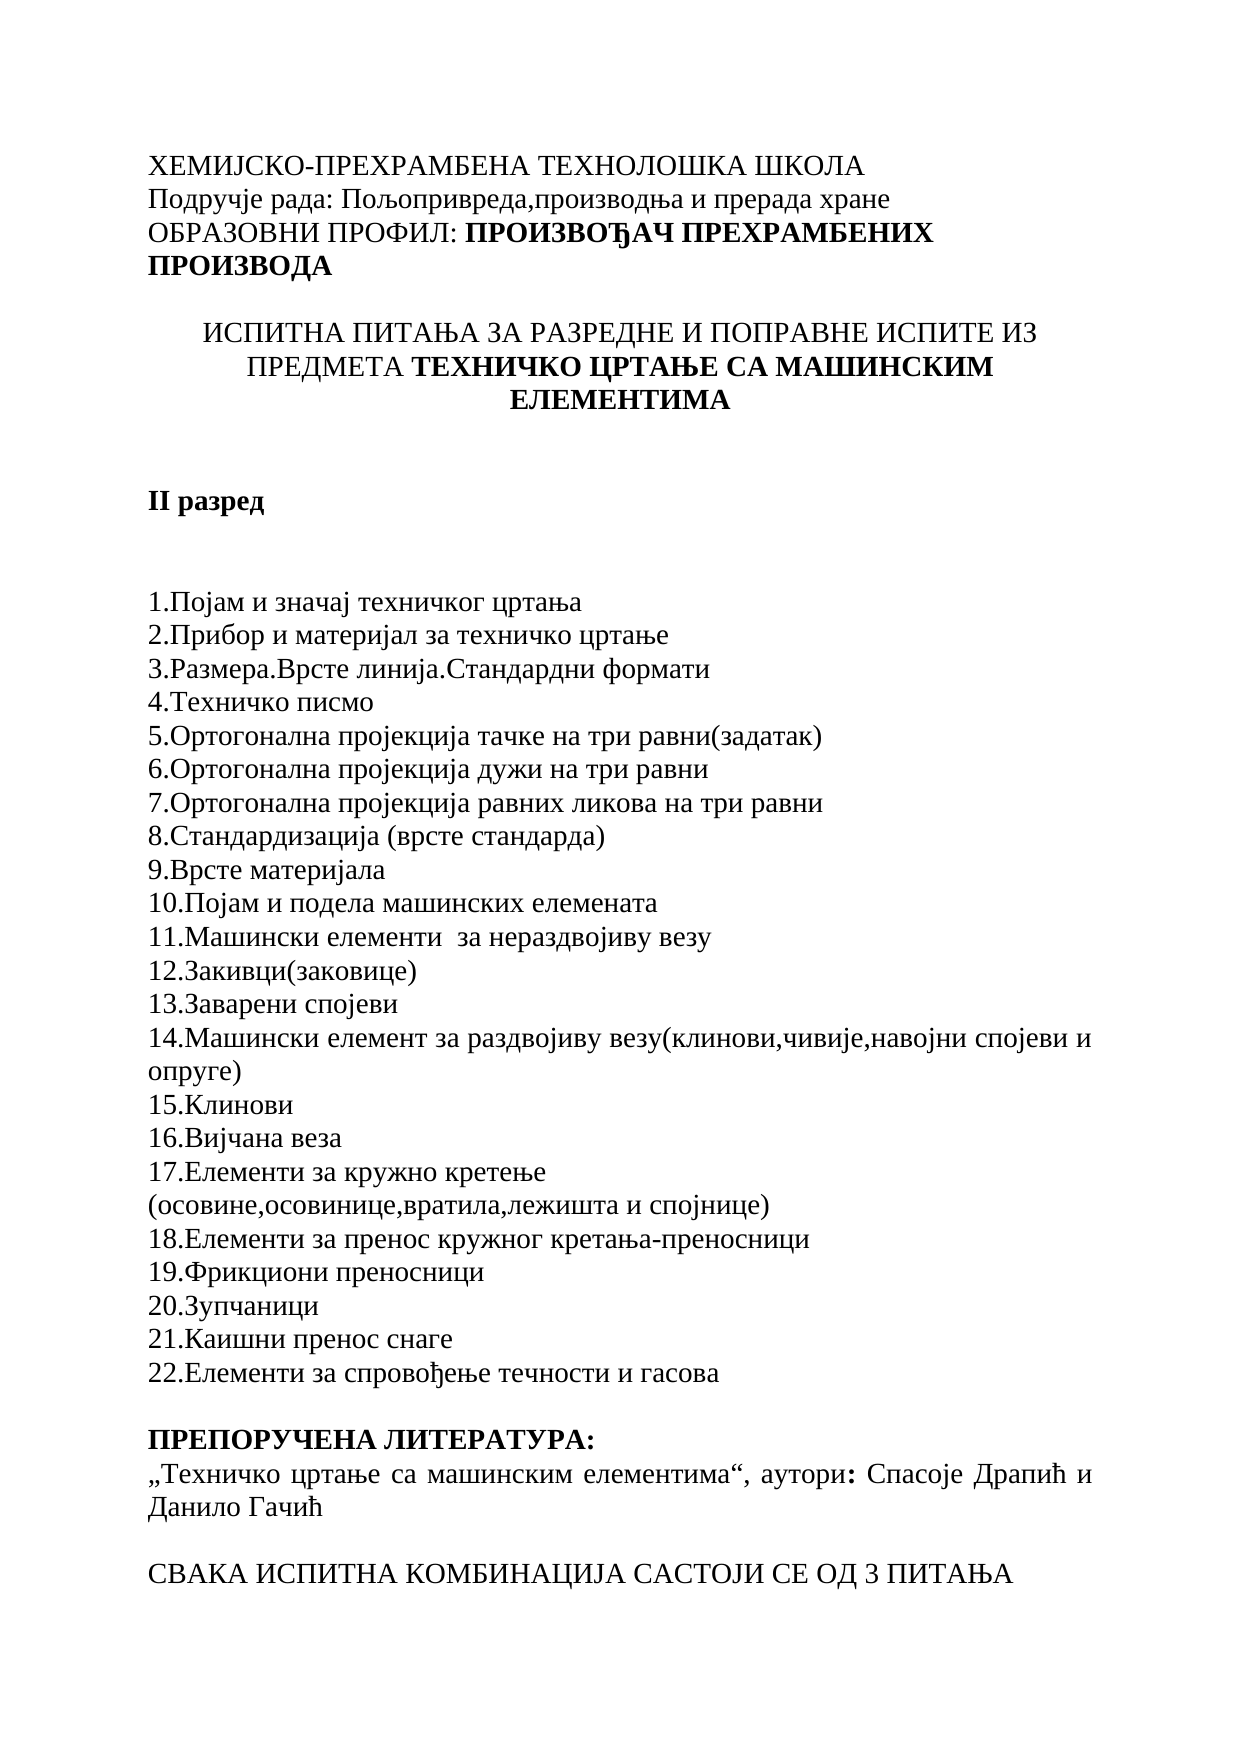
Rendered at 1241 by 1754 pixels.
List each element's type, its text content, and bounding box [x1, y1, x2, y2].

text ХЕМИЈСКО-ПРЕХРАМБЕНА ТЕХНОЛОШКА ШКОЛА [148, 148, 1093, 181]
text Подручје рада: Пољопривреда,производња и прерада хране [148, 181, 1093, 215]
text СВАКА ИСПИТНА КОМБИНАЦИЈА САСТОЈИ СЕ ОД 3 ПИТАЊА [148, 1556, 1093, 1590]
text 12.Закивци(заковице) [148, 953, 1093, 986]
text 3.Размера.Врсте линија.Стандардни формати [148, 651, 1093, 684]
text 10.Појам и подела машинских елемената [148, 886, 1093, 919]
text 9.Врсте материјала [148, 852, 1093, 886]
text 20.Зупчаници [148, 1288, 1093, 1322]
text 2.Прибор и материјал за техничко цртање [148, 617, 1093, 651]
text 15.Клинови [148, 1087, 1093, 1120]
text 18.Елементи за пренос кружног кретања-преносници [148, 1221, 1093, 1254]
text 14.Машински елемент за раздвојиву везу(клинови,чивије,навојни спојеви и опруге) [148, 1020, 1093, 1087]
text II разред [148, 483, 1093, 517]
text 7.Ортогонална пројекција равних ликова на три равни [148, 785, 1093, 818]
text 6.Ортогонална пројекција дужи на три равни [148, 751, 1093, 785]
text 21.Каишни пренос снаге [148, 1322, 1093, 1355]
text 11.Машински елементи за нераздвојиву везу [148, 919, 1093, 953]
text 19.Фрикциони преносници [148, 1254, 1093, 1288]
text 5.Ортогонална пројекција тачке на три равни(задатак) [148, 718, 1093, 751]
text 1.Појам и значај техничког цртања [148, 584, 1093, 617]
text 16.Вијчана веза [148, 1120, 1093, 1154]
text ПРЕПОРУЧЕНА ЛИТЕРАТУРА: [148, 1422, 1093, 1456]
text 17.Елементи за кружно кретење (осовине,осовинице,вратила,лежишта и спојнице) [148, 1154, 1093, 1221]
text 4.Техничко писмо [148, 684, 1093, 718]
text 22.Елементи за спровођење течности и гасова [148, 1355, 1093, 1389]
text ИСПИТНА ПИТАЊА ЗА РАЗРЕДНЕ И ПОПРАВНЕ ИСПИТЕ ИЗ ПРЕДМЕТА ТЕХНИЧКО ЦРТАЊЕ СА МАШИНСКИМ ЕЛЕМЕНТИМА [148, 315, 1093, 416]
text 13.Заварени спојеви [148, 986, 1093, 1020]
text „Техничко цртање са машинским елементима“, аутори: Спасоје Драпић и Данило Гачић [148, 1456, 1093, 1523]
text 8.Стандардизација (врсте стандарда) [148, 818, 1093, 852]
text ОБРАЗОВНИ ПРОФИЛ: ПРОИЗВОЂАЧ ПРЕХРАМБЕНИХ ПРОИЗВОДА [148, 215, 1093, 282]
